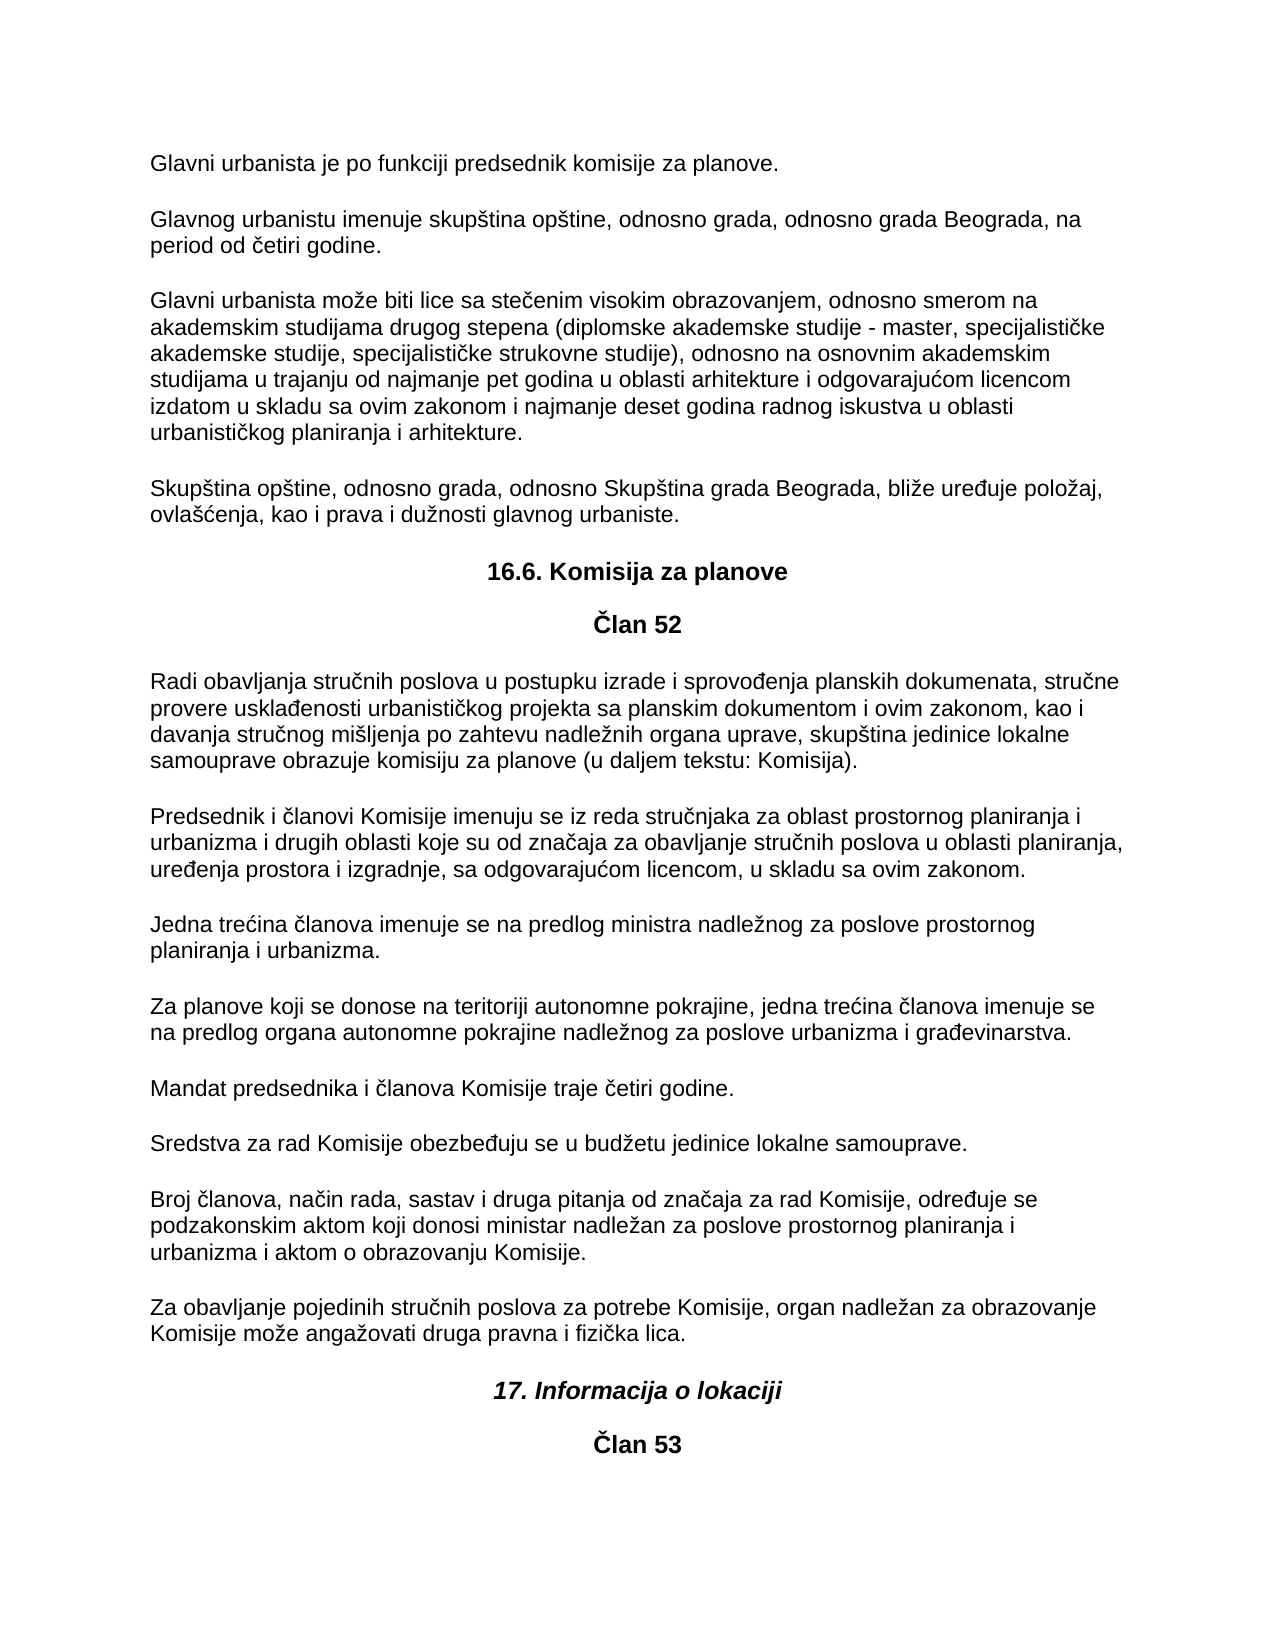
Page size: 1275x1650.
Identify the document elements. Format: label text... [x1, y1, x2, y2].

text Glavnog urbanistu imenuje skupština opštine, odnosno grada, odnosno grada Beograda, na period od četiri godine. [150, 206, 1125, 258]
text Glavni urbanista je po funkciji predsednik komisije za planove. [150, 150, 1125, 176]
text Jedna trećina članova imenuje se na predlog ministra nadležnog za poslove prostornog planiranja i urbanizma. [150, 911, 1125, 964]
text Broj članova, način rada, sastav i druga pitanja od značaja za rad Komisije, određuje se podzakonskim aktom koji donosi ministar nadležan za poslove prostornog planiranja i urbanizma i aktom o obrazovanju Komisije. [150, 1186, 1125, 1265]
text Glavni urbanista može biti lice sa stečenim visokim obrazovanjem, odnosno smerom na akademskim studijama drugog stepena (diplomske akademske studije - master, specijalističke akademske studije, specijalističke strukovne studije), odnosno na osnovnim akademskim studijama u trajanju od najmanje pet godina u oblasti arhitekture i odgovarajućom licencom izdatom u skladu sa ovim zakonom i najmanje deset godina radnog iskustva u oblasti urbanističkog planiranja i arhitekture. [150, 287, 1125, 446]
text Predsednik i članovi Komisije imenuju se iz reda stručnjaka za oblast prostornog planiranja i urbanizma i drugih oblasti koje su od značaja za obavljanje stručnih poslova u oblasti planiranja, uređenja prostora i izgradnje, sa odgovarajućom licencom, u skladu sa ovim zakonom. [150, 803, 1125, 882]
text Za obavljanje pojedinih stručnih poslova za potrebe Komisije, organ nadležan za obrazovanje Komisije može angažovati druga pravna i fizička lica. [150, 1294, 1125, 1347]
text Za planove koji se donose na teritoriji autonomne pokrajine, jedna trećina članova imenuje se na predlog organa autonomne pokrajine nadležnog za poslove urbanizma i građevinarstva. [150, 993, 1125, 1046]
text Sredstva za rad Komisije obezbeđuju se u budžetu jedinice lokalne samouprave. [150, 1130, 1125, 1157]
text Radi obavljanja stručnih poslova u postupku izrade i sprovođenja planskih dokumenata, stručne provere usklađenosti urbanističkog projekta sa planskim dokumentom i ovim zakonom, kao i davanja stručnog mišljenja po zahtevu nadležnih organa uprave, skupština jedinice lokalne samouprave obrazuje komisiju za planove (u daljem tekstu: Komisija). [150, 668, 1125, 774]
text 17. Informacija o lokaciji [150, 1376, 1125, 1405]
text Član 53 [150, 1430, 1125, 1458]
text Mandat predsednika i članova Komisije traje četiri godine. [150, 1075, 1125, 1101]
text Član 52 [150, 610, 1125, 639]
text Skupština opštine, odnosno grada, odnosno Skupština grada Beograda, bliže uređuje položaj, ovlašćenja, kao i prava i dužnosti glavnog urbaniste. [150, 475, 1125, 527]
text 16.6. Komisija za planove [150, 557, 1125, 585]
